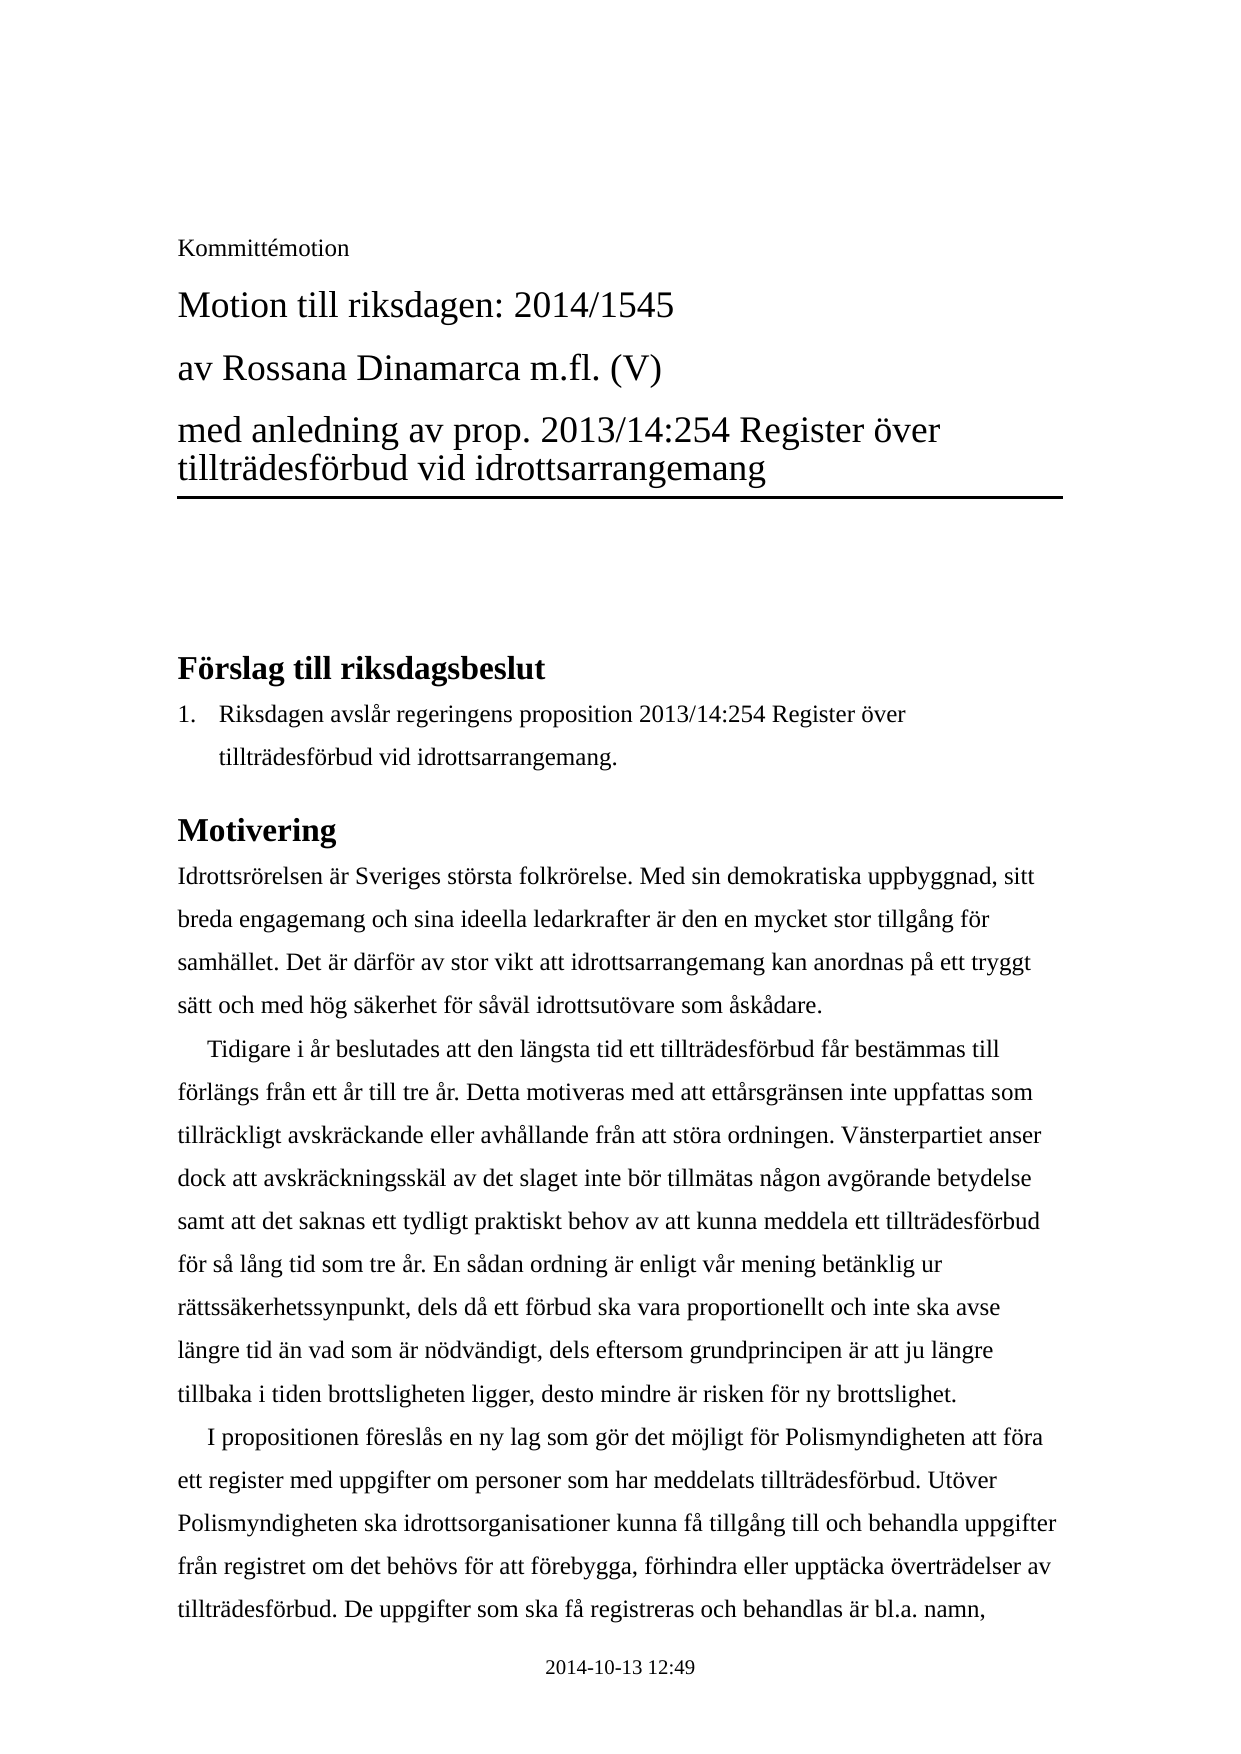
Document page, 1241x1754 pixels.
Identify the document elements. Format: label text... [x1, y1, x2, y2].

subtitle Motivering [177, 810, 1063, 849]
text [177, 1422, 1063, 1623]
text Idrottsrörelsen är Sveriges största folkrörelse. Med sin demokratiska uppbyggnad, sitt breda engagemang och sina ideella ledarkrafter är den en mycket stor tillgång för samhället. Det är därför av stor vikt att idrottsarrangemang kan anordnas på ett tryggt sätt och med hög säkerhet för såväl idrottsutövare som åskådare. [177, 861, 1063, 1019]
text Tidigare i år beslutades att den längsta tid ett tillträdesförbud får bestämmas till förlängs från ett år till tre år. Detta motiveras med att ettårsgränsen inte uppfattas som tillräckligt avskräckande eller avhållande från att störa ordningen. Vänsterpartiet anser dock att avskräckningsskäl av det slaget inte bör tillmätas någon avgörande betydelse samt att det saknas ett tydligt praktiskt behov av att kunna meddela ett tillträdesförbud för så lång tid som tre år. En sådan ordning är enligt vår mening betänklig ur rättssäkerhetssynpunkt, dels då ett förbud ska vara proportionellt och inte ska avse längre tid än vad som är nödvändigt, dels eftersom grundprincipen är att ju längre tillbaka i tiden brottsligheten ligger, desto mindre är risken för ny brottslighet. [177, 1034, 1063, 1407]
